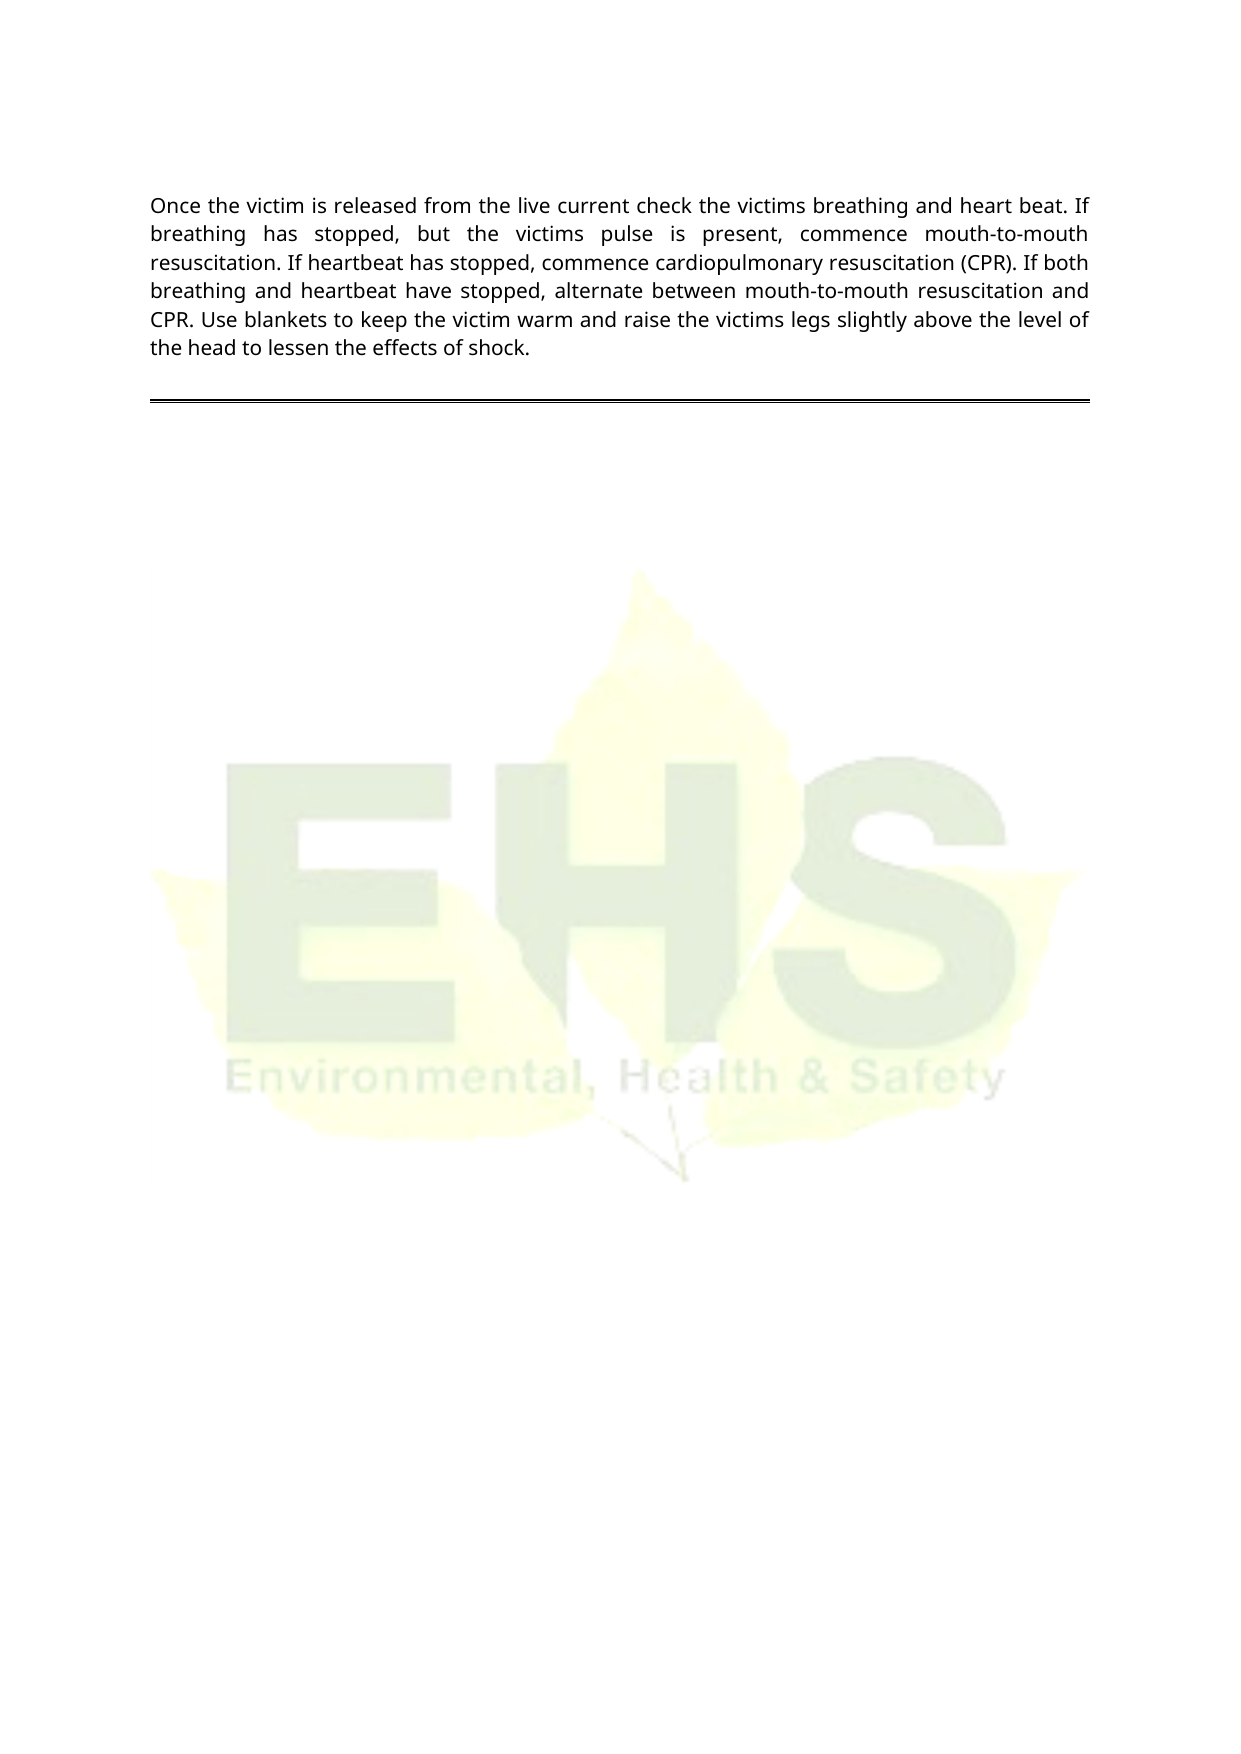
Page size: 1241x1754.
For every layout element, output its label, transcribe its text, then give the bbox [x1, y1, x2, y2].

text Once the victim is released from the live current check the victims breathing and heart beat. If breathing has stopped, but the victims pulse is present, commence mouth-to-mouth resuscitation. If heartbeat has stopped, commence cardiopulmonary resuscitation (CPR). If both breathing and heartbeat have stopped, alternate between mouth-to-mouth resuscitation and CPR. Use blankets to keep the victim warm and raise the victims legs slightly above the level of the head to lessen the effects of shock. [150, 191, 1090, 362]
